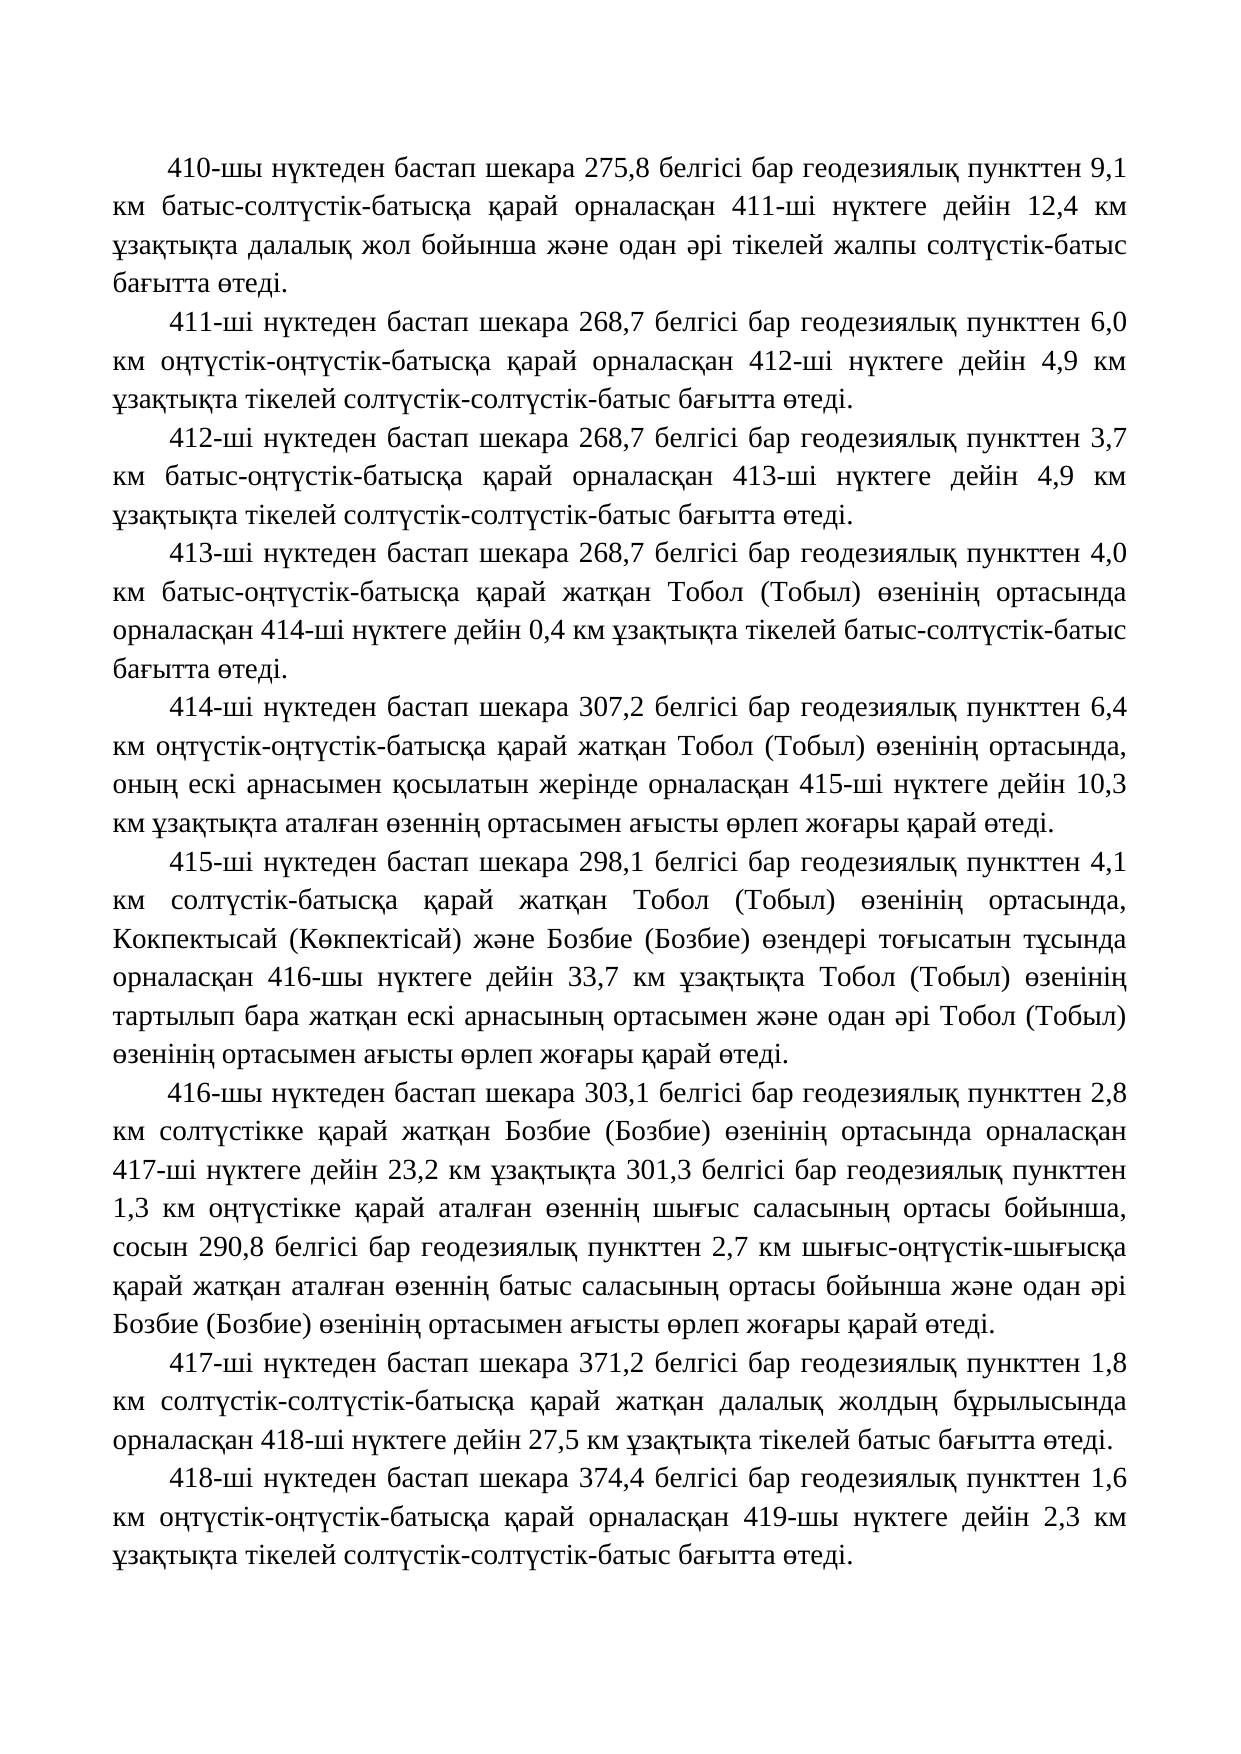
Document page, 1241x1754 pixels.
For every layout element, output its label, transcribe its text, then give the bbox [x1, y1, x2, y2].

text 417-шi нүктеден бастап шекара 371,2 белгiсi бар геодезиялық пункттен 1,8 км солтүстiк-солтүстiк-батысқа қарай жатқан далалық жолдың бұрылысында орналасқан 418-шi нүктеге дейiн 27,5 км ұзақтықта тiкелей батыс бағытта өтедi. [112, 1345, 1128, 1455]
text 415-шi нүктеден бастап шекара 298,1 белгiсi бар геодезиялық пункттен 4,1 км солтүстік-батысқа қарай жатқан Тобол (Тобыл) өзенiнiң ортасында, Кокпектысай (Көкпектiсай) және Бозбие (Бозбие) өзендерi тоғысатын тұсында орналасқан 416-шы нүктеге дейiн 33,7 км ұзақтықта Тобол (Тобыл) өзенiнiң тартылып бара жатқан ескi арнасының ортасымен және одан әрi Тобол (Тобыл) өзенiнiң ортасымен ағысты өрлеп жоғары қарай өтедi. [112, 844, 1128, 1070]
text 411-шi нүктеден бастап шекара 268,7 белгісi бар геодезиялық пункттен 6,0 км оңтүстiк-оңтүстiк-батысқа қарай орналасқан 412-шi нүктеге дейiн 4,9 км ұзақтықта тiкелей солтүстік-солтүстiк-батыс бағытта өтедi. [112, 304, 1128, 415]
text 412-шi нүктеден бастап шекара 268,7 белгiсi бар геодезиялық пункттен 3,7 км батыс-оңтүстiк-батысқа қарай орналасқан 413-шi нүктеге дейiн 4,9 км ұзақтықта тiкелей солтүстiк-солтүстiк-батыс бағытта өтедi. [112, 420, 1128, 530]
text 418-шi нүктеден бастап шекара 374,4 белгiсi бар геодезиялық пункттен 1,6 км оңтүстік-оңтүстік-батысқа қарай орналасқан 419-шы нүктеге дейiн 2,3 км ұзақтықта тiкелей солтүстiк-солтүстiк-батыс бағытта өтедi. [112, 1460, 1128, 1571]
text 414-шi нүктеден бастап шекара 307,2 белгiсi бар геодезиялық пункттен 6,4 км оңтүстiк-оңтүстiк-батысқа қарай жатқан Тобол (Тобыл) өзенiнiң ортасында, оның ескi арнасымен қосылатын жерiнде орналасқан 415-шi нүктеге дейiн 10,3 км ұзақтықта аталған өзеннiң ортасымен ағысты өрлеп жоғары қарай өтедi. [112, 689, 1128, 839]
text 416-шы нүктеден бастап шекара 303,1 белгiсi бар геодезиялық пункттен 2,8 км солтүстiкке қарай жатқан Бозбие (Бозбие) өзенiнiң ортасында орналасқан 417-шi нүктеге дейiн 23,2 км ұзақтықта 301,3 белгiсi бар геодезиялық пункттен 1,3 км оңтүстiкке қарай аталған өзеннің шығыс саласының ортасы бойынша, сосын 290,8 белгiсi бар геодезиялық пункттен 2,7 км шығыс-оңтүстiк-шығысқа қарай жатқан аталған өзеннiң батыс саласының ортасы бойынша және одан әрi Бозбие (Бозбие) өзенiнiң ортасымен ағысты өрлеп жоғары қарай өтедi. [112, 1075, 1128, 1340]
text 410-шы нүктеден бастап шекара 275,8 белгісi бар геодезиялық пункттен 9,1 км батыс-солтүстiк-батысқа қарай орналасқан 411-шi нүктеге дейiн 12,4 км ұзақтықта далалық жол бойынша және одан әрi тiкелей жалпы солтүстік-батыс бағытта өтедi. [112, 150, 1128, 299]
text 413-шi нүктеден бастап шекара 268,7 белгiсi бар геодезиялық пункттен 4,0 км батыс-оңтүстiк-батысқа қарай жатқан Тобол (Тобыл) өзенiнiң ортасында орналасқан 414-шi нүктеге дейiн 0,4 км ұзақтықта тiкелей батыс-солтүстiк-батыс бағытта өтедi. [112, 535, 1128, 684]
